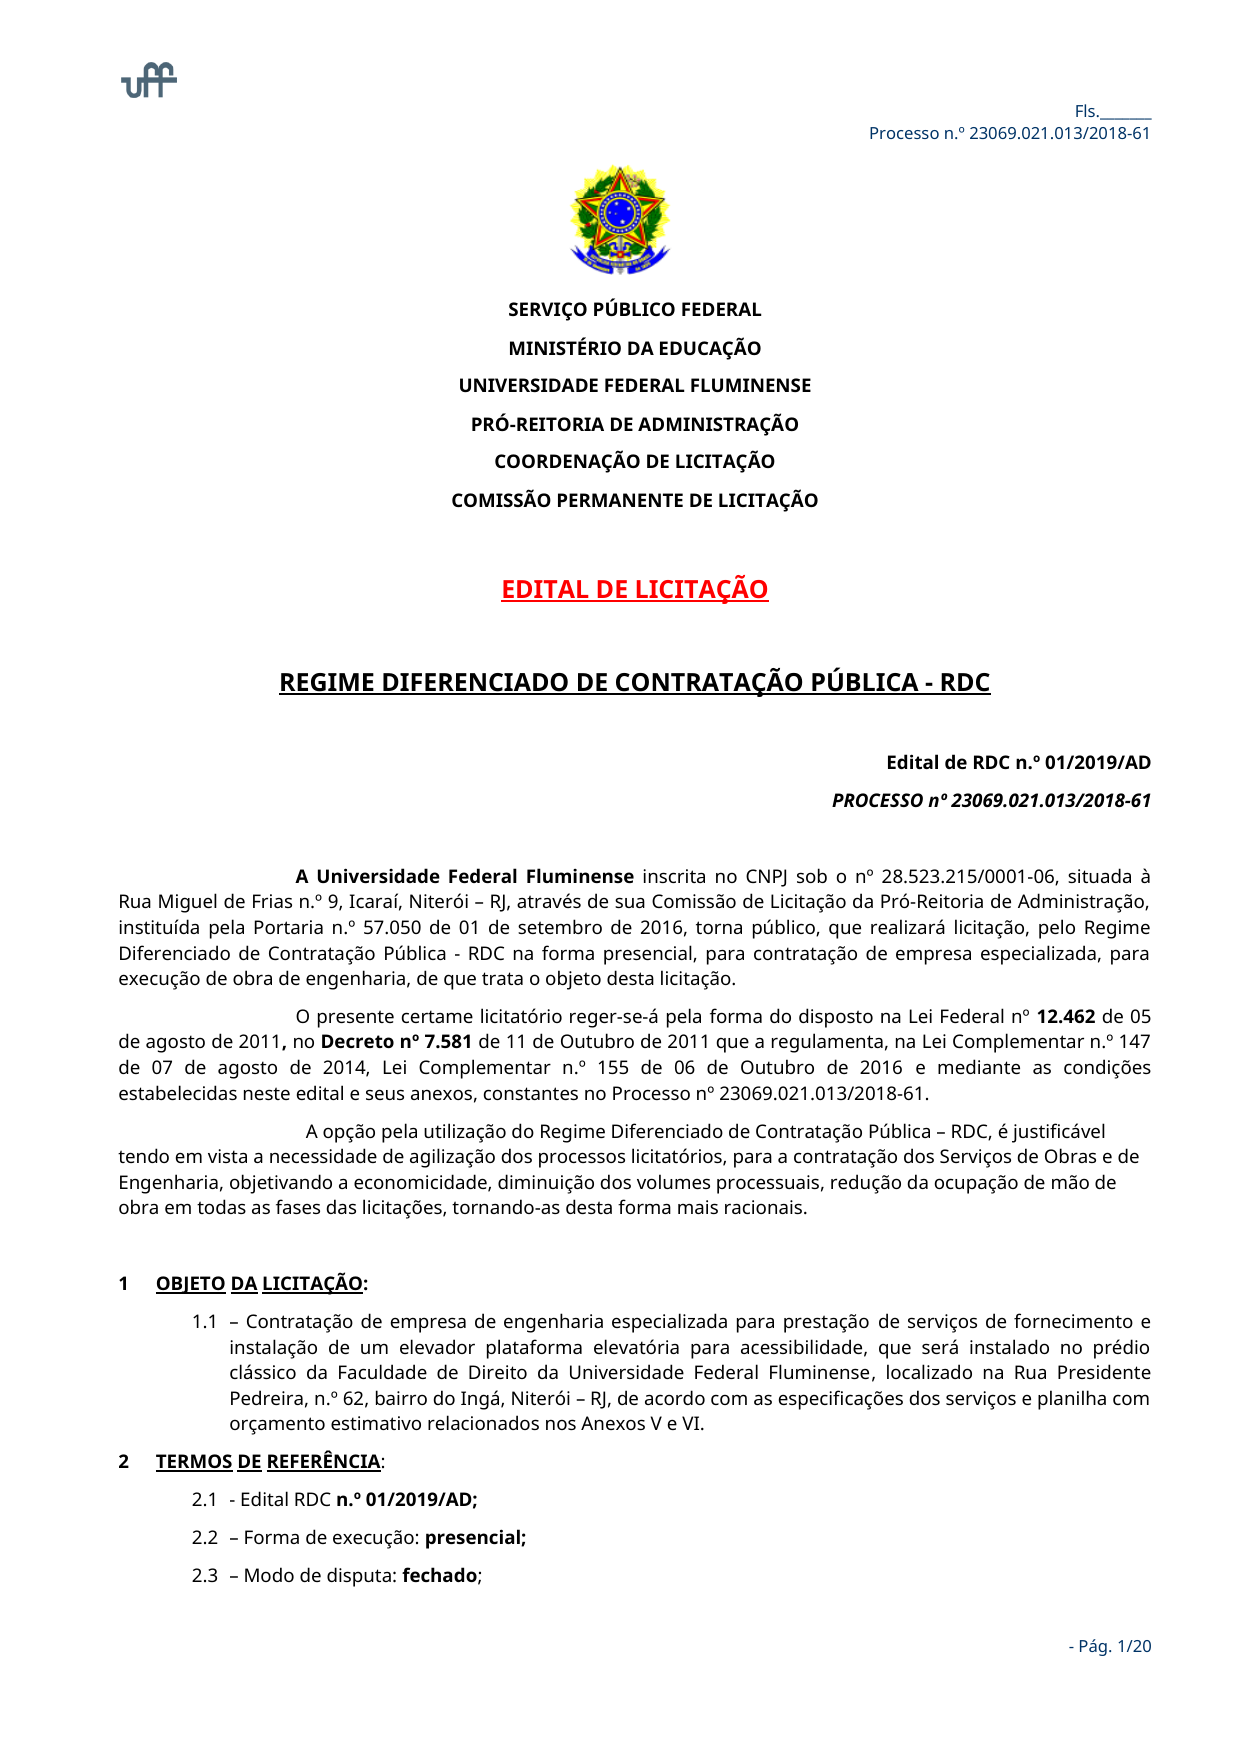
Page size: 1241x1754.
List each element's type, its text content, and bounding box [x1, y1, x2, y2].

text REGIME DIFERENCIADO DE CONTRATAÇÃO PÚBLICA - RDC [118, 664, 1152, 699]
list OBJETO DA LICITAÇÃO: [118, 1271, 1152, 1296]
picture [118, 59, 180, 100]
list - Edital RDC n.º 01/2019/AD; [192, 1487, 1152, 1512]
subtitle A Universidade Federal Fluminense inscrita no CNPJ sob o nº 28.523.215/0001-06, situada à Rua Miguel de Frias n.º 9, Icaraí, Niterói – RJ, através de sua Comissão de Licitação da Pró-Reitoria de Administração, instituída pela Portaria n.º 57.050 de 01 de setembro de 2016, torna público, que realizará licitação, pelo Regime Diferenciado de Contratação Pública - RDC na forma presencial, para contratação de empresa especializada, para execução de obra de engenharia, de que trata o objeto desta licitação. [118, 863, 1152, 991]
text COORDENAÇÃO DE LICITAÇÃO [118, 449, 1152, 474]
text EDITAL DE LICITAÇÃO [118, 571, 1152, 606]
text Edital de RDC n.º 01/2019/AD [118, 749, 1152, 775]
text MINISTÉRIO DA EDUCAÇÃO [118, 335, 1152, 360]
list TERMOS DE REFERÊNCIA: [118, 1449, 1152, 1474]
text A opção pela utilização do Regime Diferenciado de Contratação Pública – RDC, é justificável tendo em vista a necessidade de agilização dos processos licitatórios, para a contratação dos Serviços de Obras e de Engenharia, objetivando a economicidade, diminuição dos volumes processuais, redução da ocupação de mão de obra em todas as fases das licitações, tornando-as desta forma mais racionais. [118, 1118, 1152, 1220]
list – Forma de execução: presencial; [192, 1525, 1152, 1550]
subtitle O presente certame licitatório reger-se-á pela forma do disposto na Lei Federal nº 12.462 de 05 de agosto de 2011, no Decreto nº 7.581 de 11 de Outubro de 2011 que a regulamenta, na Lei Complementar n.º 147 de 07 de agosto de 2014, Lei Complementar n.º 155 de 06 de Outubro de 2016 e mediante as condições estabelecidas neste edital e seus anexos, constantes no Processo nº 23069.021.013/2018-61. [118, 1003, 1152, 1105]
text UNIVERSIDADE FEDERAL FLUMINENSE [118, 373, 1152, 398]
text SERVIÇO PÚBLICO FEDERAL [118, 297, 1152, 322]
subtitle PROCESSO nº 23069.021.013/2018-61 [118, 787, 1152, 813]
text COMISSÃO PERMANENTE DE LICITAÇÃO [118, 487, 1152, 512]
list – Modo de disputa: fechado; [192, 1563, 1152, 1588]
list – Contratação de empresa de engenharia especializada para prestação de serviços de fornecimento e instalação de um elevador plataforma elevatória para acessibilidade, que será instalado no prédio clássico da Faculdade de Direito da Universidade Federal Fluminense, localizado na Rua Presidente Pedreira, n.º 62, bairro do Ingá, Niterói – RJ, de acordo com as especificações dos serviços e planilha com orçamento estimativo relacionados nos Anexos V e VI. [192, 1308, 1152, 1436]
text PRÓ-REITORIA DE ADMINISTRAÇÃO [118, 411, 1152, 436]
